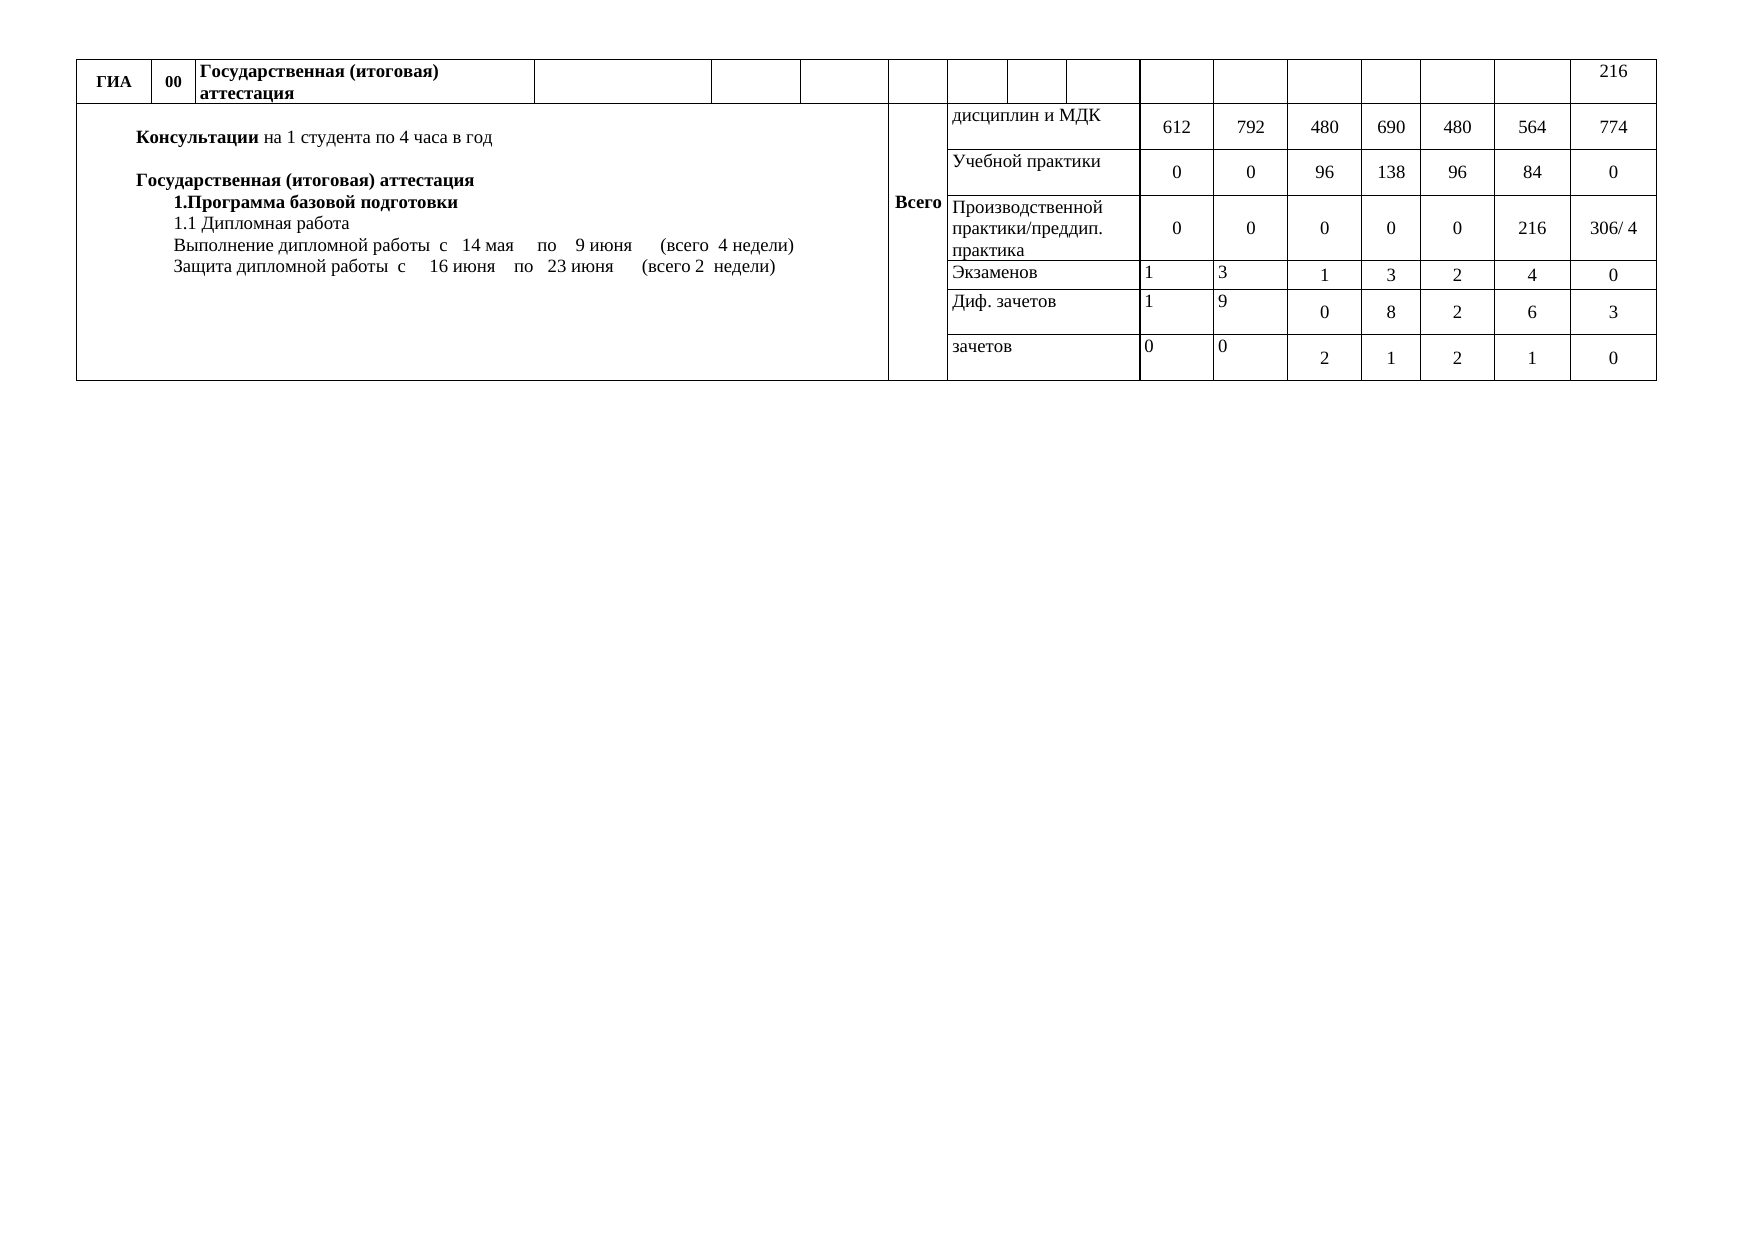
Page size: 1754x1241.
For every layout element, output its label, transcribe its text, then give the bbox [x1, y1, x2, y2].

table_cell [535, 60, 711, 103]
table_cell Экзаменов [948, 261, 1139, 289]
table_cell 0 [1362, 196, 1420, 260]
table_cell 0 [1571, 150, 1656, 194]
table_cell зачетов [948, 335, 1139, 380]
table_cell 0 [1141, 150, 1213, 194]
table_cell 0 [1571, 261, 1656, 289]
table_cell 690 [1362, 104, 1420, 149]
table_cell 96 [1288, 150, 1361, 194]
table_cell [712, 60, 800, 103]
table_cell 3 [1214, 261, 1287, 289]
table_cell 00 [152, 60, 195, 103]
table_cell [1141, 60, 1213, 103]
table_cell 3 [1571, 290, 1656, 334]
table_cell 84 [1495, 150, 1570, 194]
table_cell 306/ 4 [1571, 196, 1656, 260]
table_cell 4 [1495, 261, 1570, 289]
table_cell 1 [1141, 261, 1213, 289]
table_cell 2 [1421, 261, 1494, 289]
table_cell Учебной практики [948, 150, 1139, 194]
table_cell 1 [1288, 261, 1361, 289]
table_cell 3 [1362, 261, 1420, 289]
table_cell 564 [1495, 104, 1570, 149]
table_cell 480 [1288, 104, 1361, 149]
table_cell [1288, 60, 1361, 103]
table_cell 0 [1288, 196, 1361, 260]
table_cell Диф. зачетов [948, 290, 1139, 334]
table_cell 0 [1214, 335, 1287, 380]
table_cell [1008, 60, 1066, 103]
table_cell дисциплин и МДК [948, 104, 1139, 149]
table_cell [948, 60, 1007, 103]
table_cell 0 [1141, 335, 1213, 380]
table_cell 138 [1362, 150, 1420, 194]
table_cell 480 [1421, 104, 1494, 149]
table_cell 612 [1141, 104, 1213, 149]
table_cell 2 [1421, 335, 1494, 380]
table_cell 0 [1214, 150, 1287, 194]
table_cell 2 [1288, 335, 1361, 380]
table_cell Консультации на 1 студента по 4 часа в год Государственная (итоговая) аттестация 1.Программа базовой подготовки 1.1 Дипломная работа Выполнение дипломной работы с 14 мая по 9 июня (всего 4 недели) Защита дипломной работы с 16 июня по 23 июня (всего 2 недели) [77, 104, 888, 380]
table_cell 1 [1141, 290, 1213, 334]
table_cell ГИА [77, 60, 151, 103]
table_cell [1362, 60, 1420, 103]
table_cell [1067, 60, 1139, 103]
table_cell 2 [1421, 290, 1494, 334]
table_cell Всего [889, 104, 947, 380]
table_cell 1 [1495, 335, 1570, 380]
table_cell 216 [1495, 196, 1570, 260]
table_cell 6 [1495, 290, 1570, 334]
table_cell 0 [1571, 335, 1656, 380]
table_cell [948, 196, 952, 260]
table_cell 96 [1421, 150, 1494, 194]
table_cell 216 [1571, 60, 1656, 103]
table_cell [889, 60, 947, 103]
table_cell 774 [1571, 104, 1656, 149]
table_cell 0 [1288, 290, 1361, 334]
table_cell [1214, 60, 1287, 103]
table_cell 792 [1214, 104, 1287, 149]
table_cell [1495, 60, 1570, 103]
table_cell 9 [1214, 290, 1287, 334]
table_cell 0 [1141, 196, 1213, 260]
table_cell 1 [1362, 335, 1420, 380]
table_cell 8 [1362, 290, 1420, 334]
table_cell 0 [1214, 196, 1287, 260]
table_cell 0 [1421, 196, 1494, 260]
table_cell [801, 60, 888, 103]
table_cell [1421, 60, 1494, 103]
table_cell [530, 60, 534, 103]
